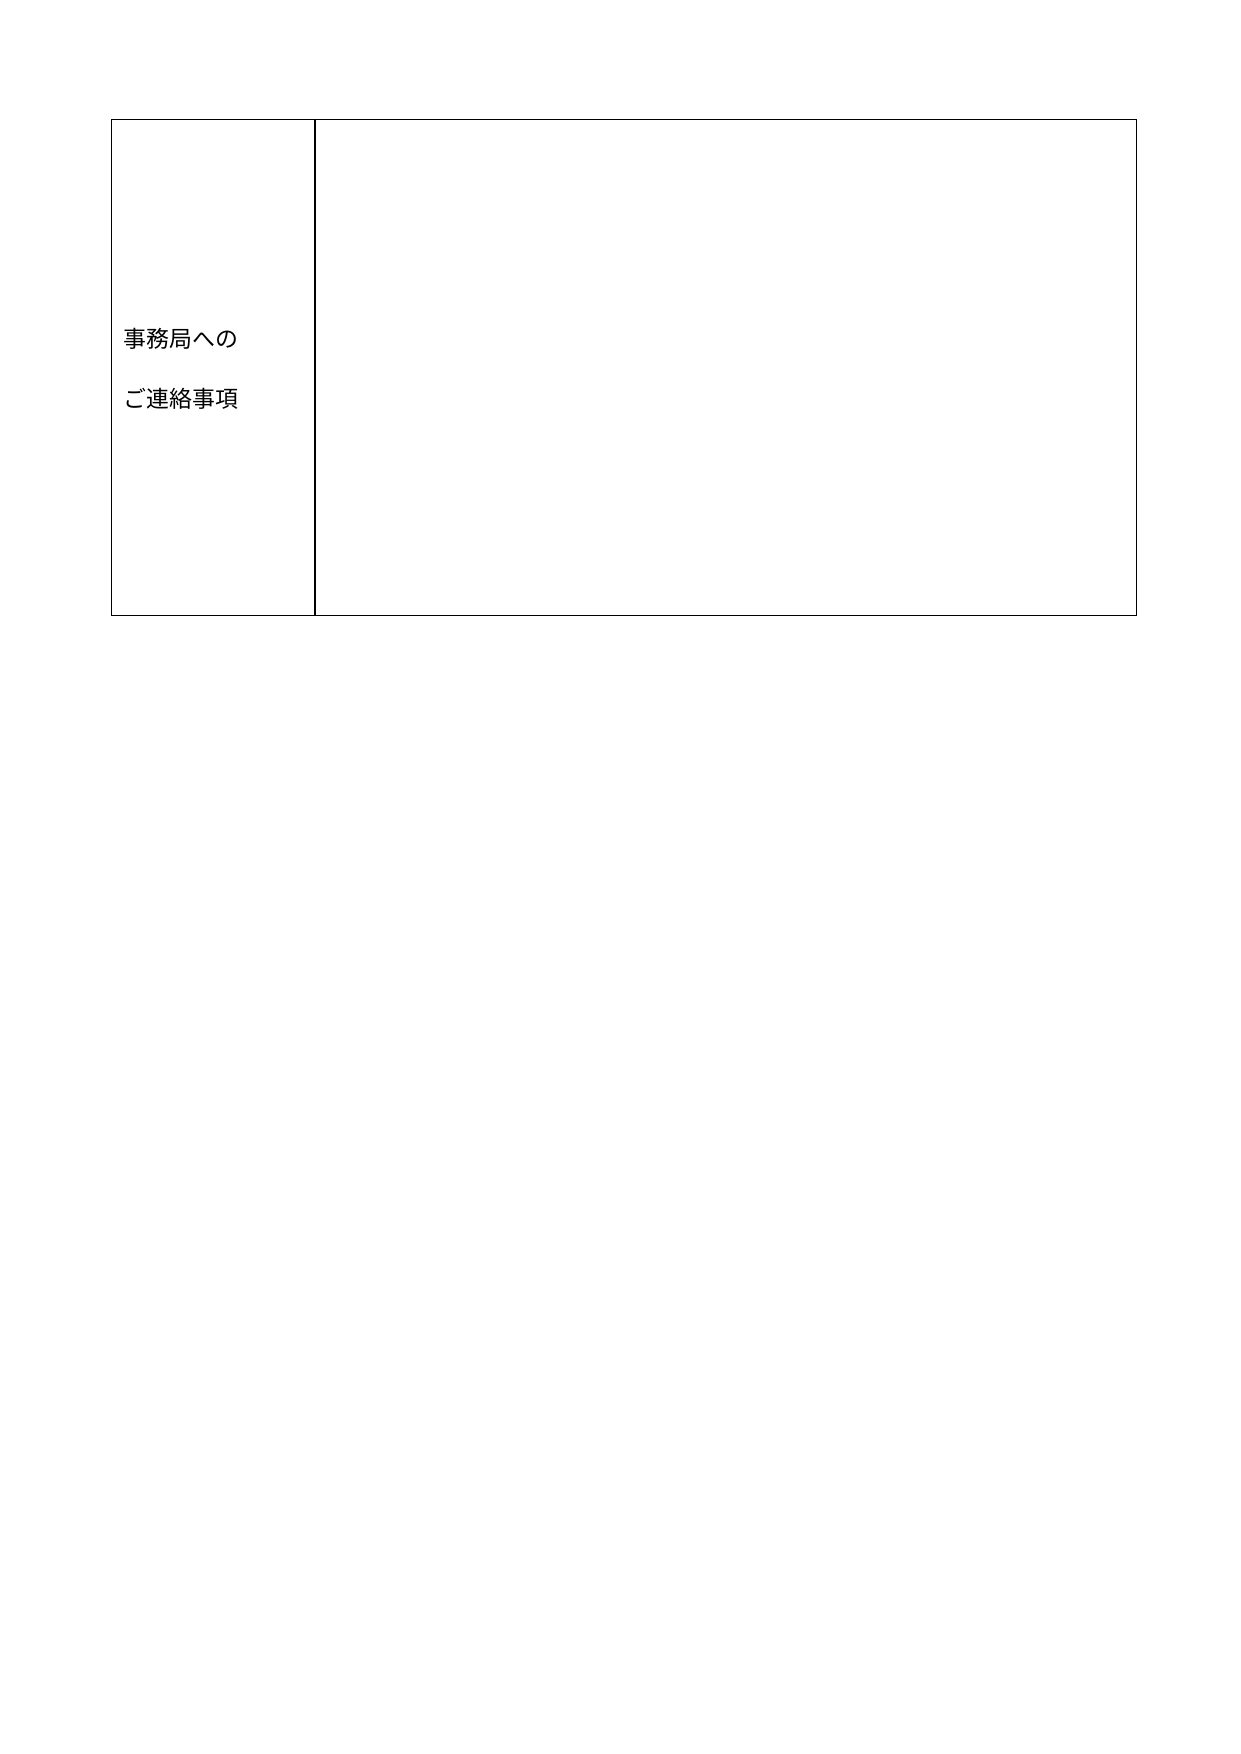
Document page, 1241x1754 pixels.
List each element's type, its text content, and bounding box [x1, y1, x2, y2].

table_cell [316, 120, 1136, 614]
table_cell 事務局への ご連絡事項 [112, 120, 314, 614]
